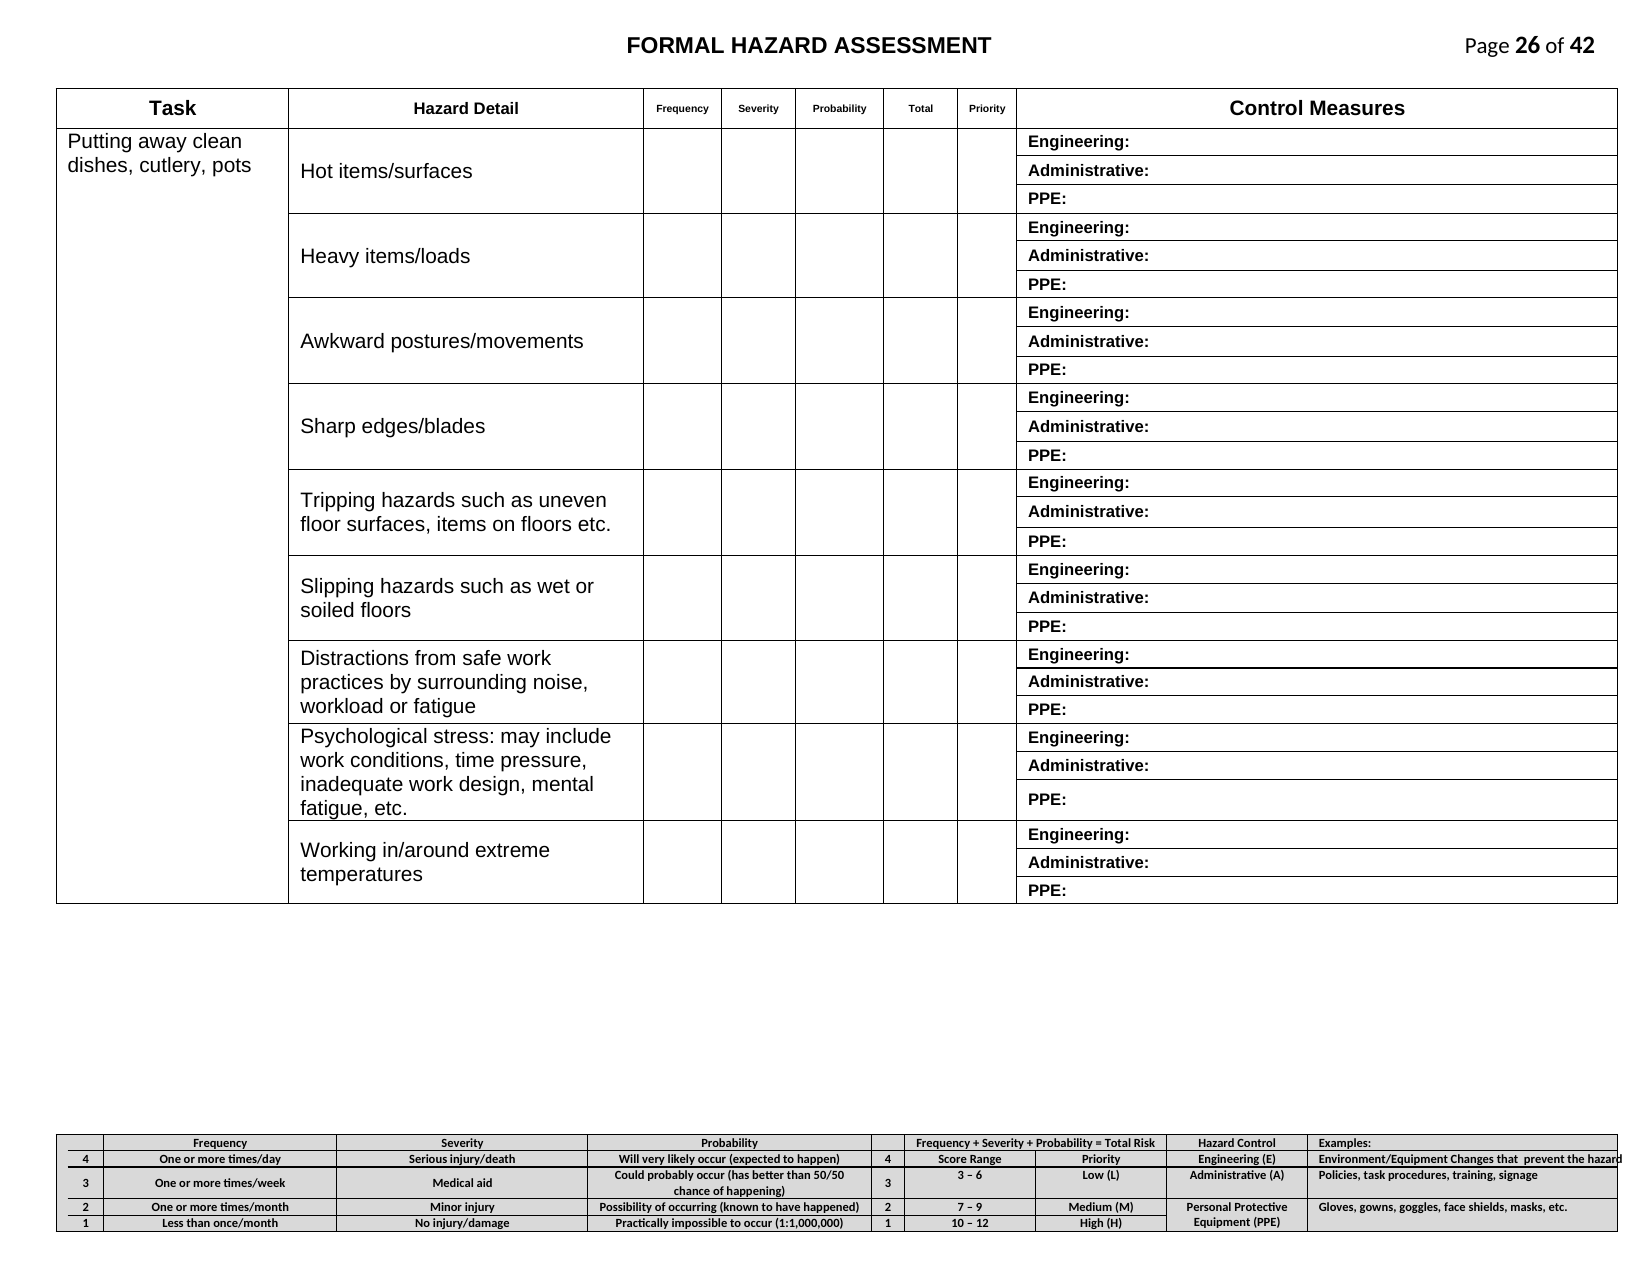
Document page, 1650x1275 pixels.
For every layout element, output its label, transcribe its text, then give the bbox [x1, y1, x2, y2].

table_cell Engineering: [1017, 129, 1617, 155]
table_cell Administrative: [1017, 327, 1617, 356]
table_cell Engineering: [1017, 556, 1617, 583]
table_cell Engineering: [1017, 298, 1617, 326]
table_cell [958, 724, 1016, 820]
table_cell Engineering: [1017, 470, 1617, 496]
table_cell Hot items/surfaces [289, 129, 643, 213]
table_cell [796, 384, 883, 469]
table_header Probability [796, 89, 883, 127]
table_cell [796, 129, 883, 213]
table_cell [884, 214, 957, 297]
table_cell [884, 641, 957, 723]
table_header Control Measures [1017, 89, 1617, 127]
table_cell Psychological stress: may include work conditions, time pressure, inadequate work design, mental fatigue, etc. [289, 724, 643, 820]
table_cell PPE: [1017, 271, 1617, 297]
table_cell [722, 298, 795, 383]
table_header Total [884, 89, 957, 127]
table_cell PPE: [1017, 696, 1617, 723]
table_cell [884, 821, 957, 903]
table_cell [958, 556, 1016, 639]
table_cell [884, 384, 957, 469]
table_cell [958, 821, 1016, 903]
table_cell [796, 298, 883, 383]
table_cell PPE: [1017, 528, 1617, 554]
table_cell [722, 470, 795, 554]
table_cell [644, 129, 721, 213]
table_cell [958, 214, 1016, 297]
table_cell [644, 470, 721, 554]
table_cell [644, 821, 721, 903]
table_cell [722, 821, 795, 903]
table_cell Engineering: [1017, 384, 1617, 411]
table_cell Distractions from safe work practices by surrounding noise, workload or fatigue [289, 641, 643, 723]
table_cell [958, 298, 1016, 383]
table_cell [796, 724, 883, 820]
table_cell [796, 556, 883, 639]
table_cell [884, 470, 957, 554]
table_cell Heavy items/loads [289, 214, 643, 297]
table_cell [884, 129, 957, 213]
table_cell [958, 129, 1016, 213]
table_cell PPE: [1017, 780, 1617, 820]
table_cell [884, 298, 957, 383]
table_cell Awkward postures/movements [289, 298, 643, 383]
table_cell PPE: [1017, 877, 1617, 903]
table_header Hazard Detail [289, 89, 643, 127]
table_cell Engineering: [1017, 821, 1617, 848]
table_cell [958, 384, 1016, 469]
table_cell Tripping hazards such as uneven floor surfaces, items on floors etc. [289, 470, 643, 554]
table_cell Engineering: [1017, 214, 1617, 240]
table_cell Administrative: [1017, 241, 1617, 270]
table_cell Administrative: [1017, 669, 1617, 695]
table_cell [722, 214, 795, 297]
table_cell [722, 129, 795, 213]
table_header Task [57, 89, 288, 127]
table_cell [722, 641, 795, 723]
table_cell Administrative: [1017, 156, 1617, 184]
table_cell [644, 556, 721, 639]
table_cell Putting away clean dishes, cutlery, pots [57, 129, 288, 903]
table_cell Administrative: [1017, 849, 1617, 876]
table_cell Sharp edges/blades [289, 384, 643, 469]
table_cell Slipping hazards such as wet or soiled floors [289, 556, 643, 639]
table_cell Administrative: [1017, 412, 1617, 441]
table_cell [644, 298, 721, 383]
table_cell [644, 384, 721, 469]
table_cell PPE: [1017, 442, 1617, 469]
table_cell [644, 641, 721, 723]
table_cell Administrative: [1017, 497, 1617, 527]
table_cell PPE: [1017, 357, 1617, 383]
table_cell PPE: [1017, 613, 1617, 639]
table_cell Working in/around extreme temperatures [289, 821, 643, 903]
table_cell Engineering: [1017, 724, 1617, 751]
table_cell [958, 641, 1016, 723]
table_cell [796, 214, 883, 297]
table_header Severity [722, 89, 795, 127]
table_header Frequency [644, 89, 721, 127]
table_cell [644, 214, 721, 297]
table_cell [958, 470, 1016, 554]
table_cell [644, 724, 721, 820]
table_header Priority [958, 89, 1016, 127]
table_cell [722, 384, 795, 469]
table_cell PPE: [1017, 185, 1617, 213]
table_cell [796, 470, 883, 554]
table_cell Engineering: [1017, 641, 1617, 667]
table_cell [884, 556, 957, 639]
table_cell [722, 556, 795, 639]
table_cell Administrative: [1017, 584, 1617, 612]
table_cell [722, 724, 795, 820]
table_cell Administrative: [1017, 752, 1617, 779]
table_cell [796, 641, 883, 723]
table_cell [796, 821, 883, 903]
table_cell [884, 724, 957, 820]
